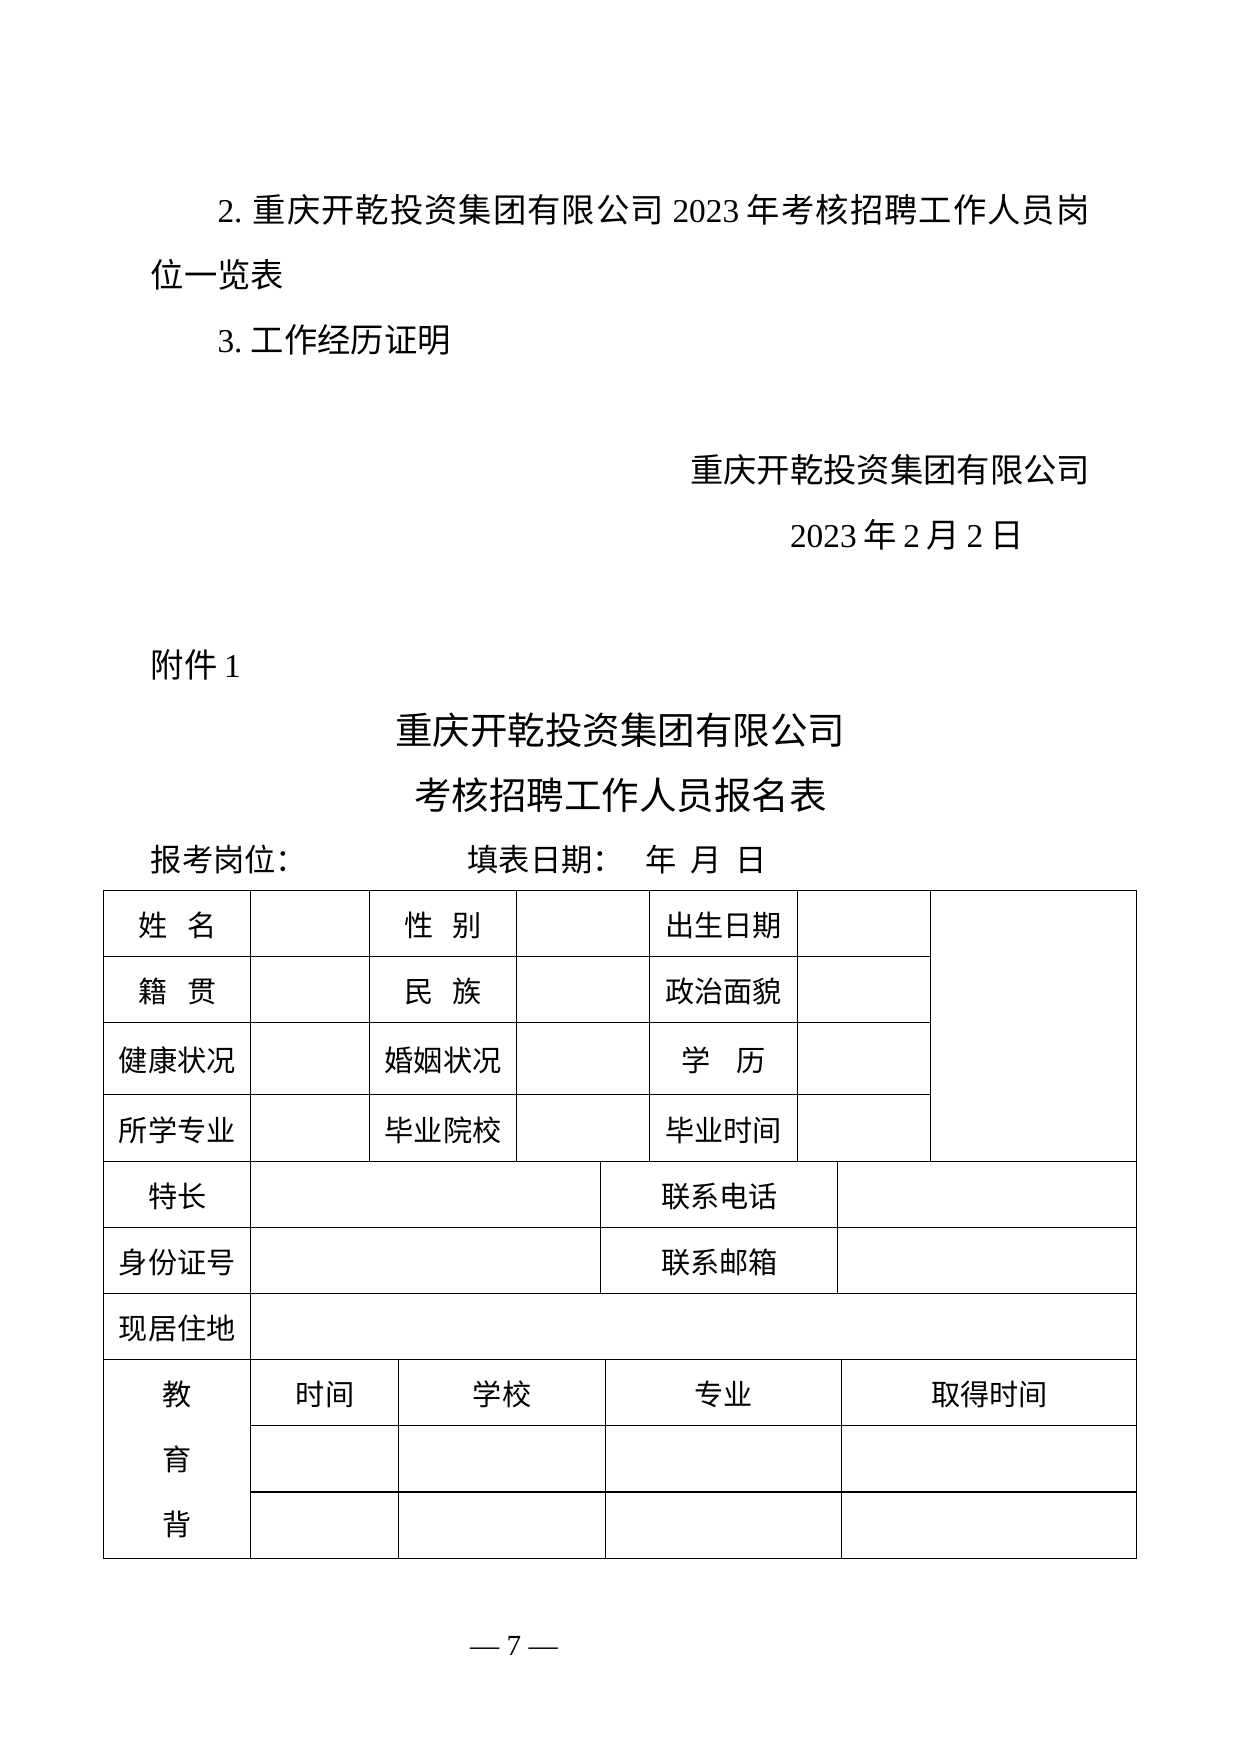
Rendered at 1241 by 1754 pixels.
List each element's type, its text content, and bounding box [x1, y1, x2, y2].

table_cell [251, 1095, 369, 1161]
table_cell [606, 1493, 841, 1557]
text 报考岗位： 填表日期： 年 月 日 [151, 825, 1089, 890]
table_cell [838, 1228, 1136, 1293]
table_cell 专业 [606, 1360, 841, 1425]
table_cell 健康状况 [104, 1023, 250, 1094]
table_cell 身份证号 [104, 1228, 250, 1293]
table_cell [517, 957, 649, 1022]
table_header [798, 891, 930, 956]
table_cell [517, 1023, 649, 1094]
table_cell [251, 1493, 398, 1557]
table_header 出生日期 [650, 891, 797, 956]
table_header [517, 891, 649, 956]
table_cell 特长 [104, 1162, 250, 1227]
table_cell [251, 1294, 1136, 1359]
table_cell [251, 1023, 369, 1094]
table_cell [517, 1095, 649, 1161]
table_cell [399, 1493, 605, 1557]
table_cell 婚姻状况 [370, 1023, 516, 1094]
table_header 姓 名 [104, 891, 250, 956]
table_cell [251, 1162, 600, 1227]
text 重庆开乾投资集团有限公司 [151, 435, 1089, 500]
table_cell 教 育 背 景 [104, 1360, 250, 1557]
table_cell 毕业时间 [650, 1095, 797, 1161]
table_cell 现居住地 [104, 1294, 250, 1359]
table_cell 联系邮箱 [601, 1228, 837, 1293]
text 考核招聘工作人员报名表 [151, 760, 1089, 825]
table_header [251, 891, 369, 956]
table_cell 取得时间 [842, 1360, 1136, 1425]
table_header 性 别 [370, 891, 516, 956]
table_cell 籍 贯 [104, 957, 250, 1022]
text 2. 重庆开乾投资集团有限公司2023年考核招聘工作人员岗位一览表 [151, 175, 1089, 305]
table_cell [251, 1426, 398, 1491]
table_cell [798, 957, 930, 1022]
table_cell [251, 1228, 600, 1293]
table_header [931, 891, 1136, 1161]
table_cell 学 历 [650, 1023, 797, 1094]
table_cell [798, 1023, 930, 1094]
table_cell 联系电话 [601, 1162, 837, 1227]
text 重庆开乾投资集团有限公司 [151, 695, 1089, 760]
table_cell 学校 [399, 1360, 605, 1425]
table_cell [251, 957, 369, 1022]
text 2023年2月2日 [151, 500, 1023, 565]
table_cell [842, 1493, 1136, 1557]
text 3. 工作经历证明 [151, 305, 1089, 370]
table_cell 民 族 [370, 957, 516, 1022]
table_cell 时间 [251, 1360, 398, 1425]
table_cell [606, 1426, 841, 1491]
text 附件1 [151, 630, 1089, 695]
table_cell 政治面貌 [650, 957, 797, 1022]
table_cell 所学专业 [104, 1095, 250, 1161]
table_cell [842, 1426, 1136, 1491]
table_cell [798, 1095, 930, 1161]
table_cell [399, 1426, 605, 1491]
table_cell 毕业院校 [370, 1095, 516, 1161]
table_cell [838, 1162, 1136, 1227]
